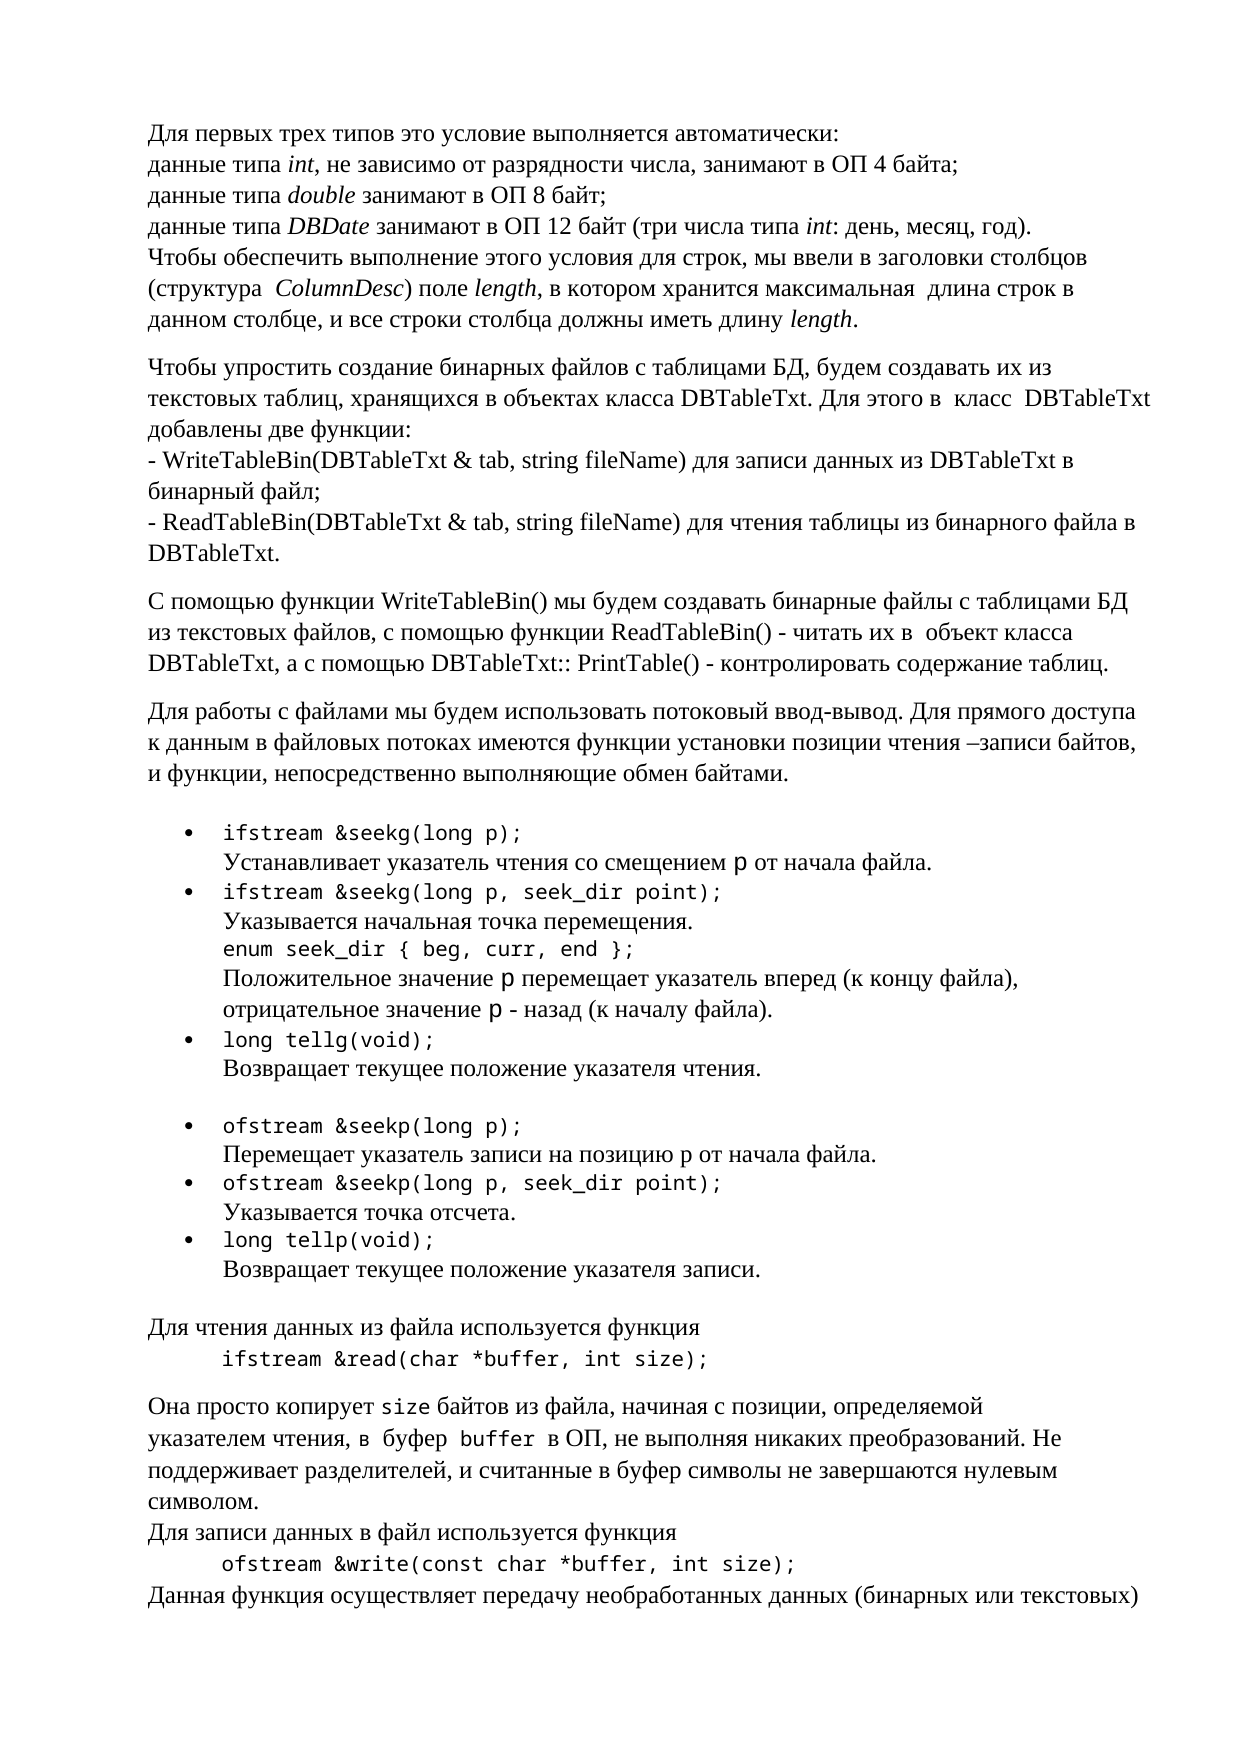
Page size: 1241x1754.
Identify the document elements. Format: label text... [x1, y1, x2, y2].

list long tellp(void); Возвращает текущее положение указателя записи. [185, 1225, 1152, 1283]
list ifstream &seekg(long p); Устанавливает указатель чтения со смещением р от начала файла. [185, 818, 1152, 877]
list ofstream &seekp(long p); Перемещает указатель записи на позицию р от начала файла. [185, 1111, 1152, 1168]
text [148, 1391, 1152, 1608]
text Для работы с файлами мы будем использовать потоковый ввод-вывод. Для прямого доступа к данным в файловых потоках имеются функции установки позиции чтения –записи байтов, и функции, непосредственно выполняющие обмен байтами. [148, 696, 1152, 787]
text Для чтения данных из файла используется функция ifstream &read(char *buffer, int size); [148, 1312, 1152, 1372]
text С помощью функции WriteTableBin() мы будем создавать бинарные файлы с таблицами БД из текстовых файлов, с помощью функции ReadTableBin() - читать их в объект класса DBTableTxt, а с помощью DBTableTxt:: PrintTable() - контролировать содержание таблиц. [148, 586, 1152, 677]
list long tellg(void); Возвращает текущее положение указателя чтения. [185, 1025, 1152, 1082]
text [148, 118, 1152, 333]
text Чтобы упростить создание бинарных файлов с таблицами БД, будем создавать их из текстовых таблиц, хранящихся в объектах класса DBTableTxt. Для этого в класс DBTableTxt добавлены две функции: - WriteTableBin(DBTableTxt & tab, string fileName) для записи данных из DBTableTxt в бинарный файл; - ReadTableBin(DBTableTxt & tab, string fileName) для чтения таблицы из бинарного файла в DBTableTxt. [148, 352, 1152, 567]
list ifstream &seekg(long p, seek_dir point); Указывается начальная точка перемещения. enum seek_dir { beg, curr, end }; Положительное значение р перемещает указатель вперед (к концу файла), отрицательное значение р - назад (к началу файла). [185, 877, 1152, 1025]
list ofstream &seekp(long p, seek_dir point); Указывается точка отсчета. [185, 1168, 1152, 1225]
